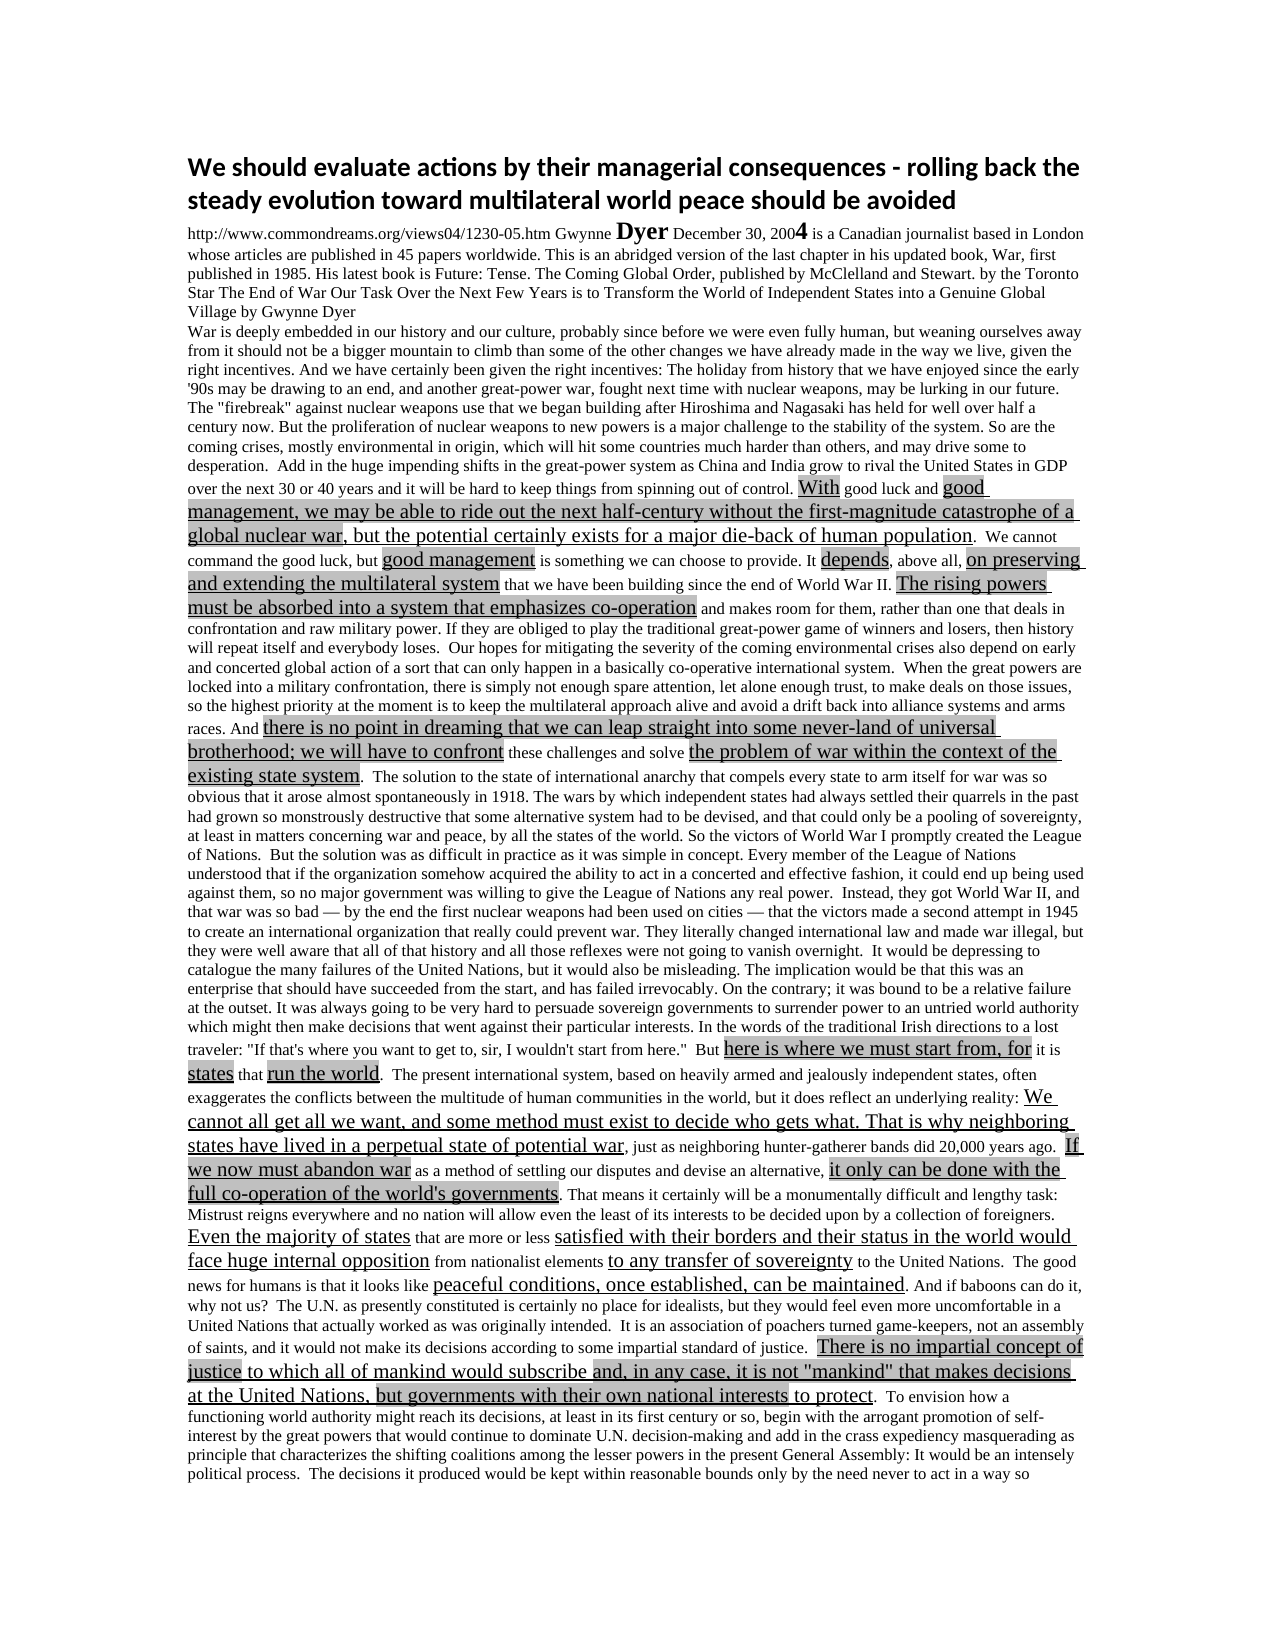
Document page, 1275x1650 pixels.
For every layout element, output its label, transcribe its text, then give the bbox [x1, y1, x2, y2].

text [187, 321, 1087, 1483]
text http://www.commondreams.org/views04/1230-05.htm Gwynne Dyer December 30, 2004 is a Canadian journalist based in London whose articles are published in 45 papers worldwide. This is an abridged version of the last chapter in his updated book, War, first published in 1985. His latest book is Future: Tense. The Coming Global Order, published by McClelland and Stewart. by the Toronto Star The End of War Our Task Over the Next Few Years is to Transform the World of Independent States into a Genuine Global Village by Gwynne Dyer [187, 216, 1087, 321]
subtitle We should evaluate actions by their managerial consequences - rolling back the steady evolution toward multilateral world peace should be avoided [187, 150, 1087, 216]
